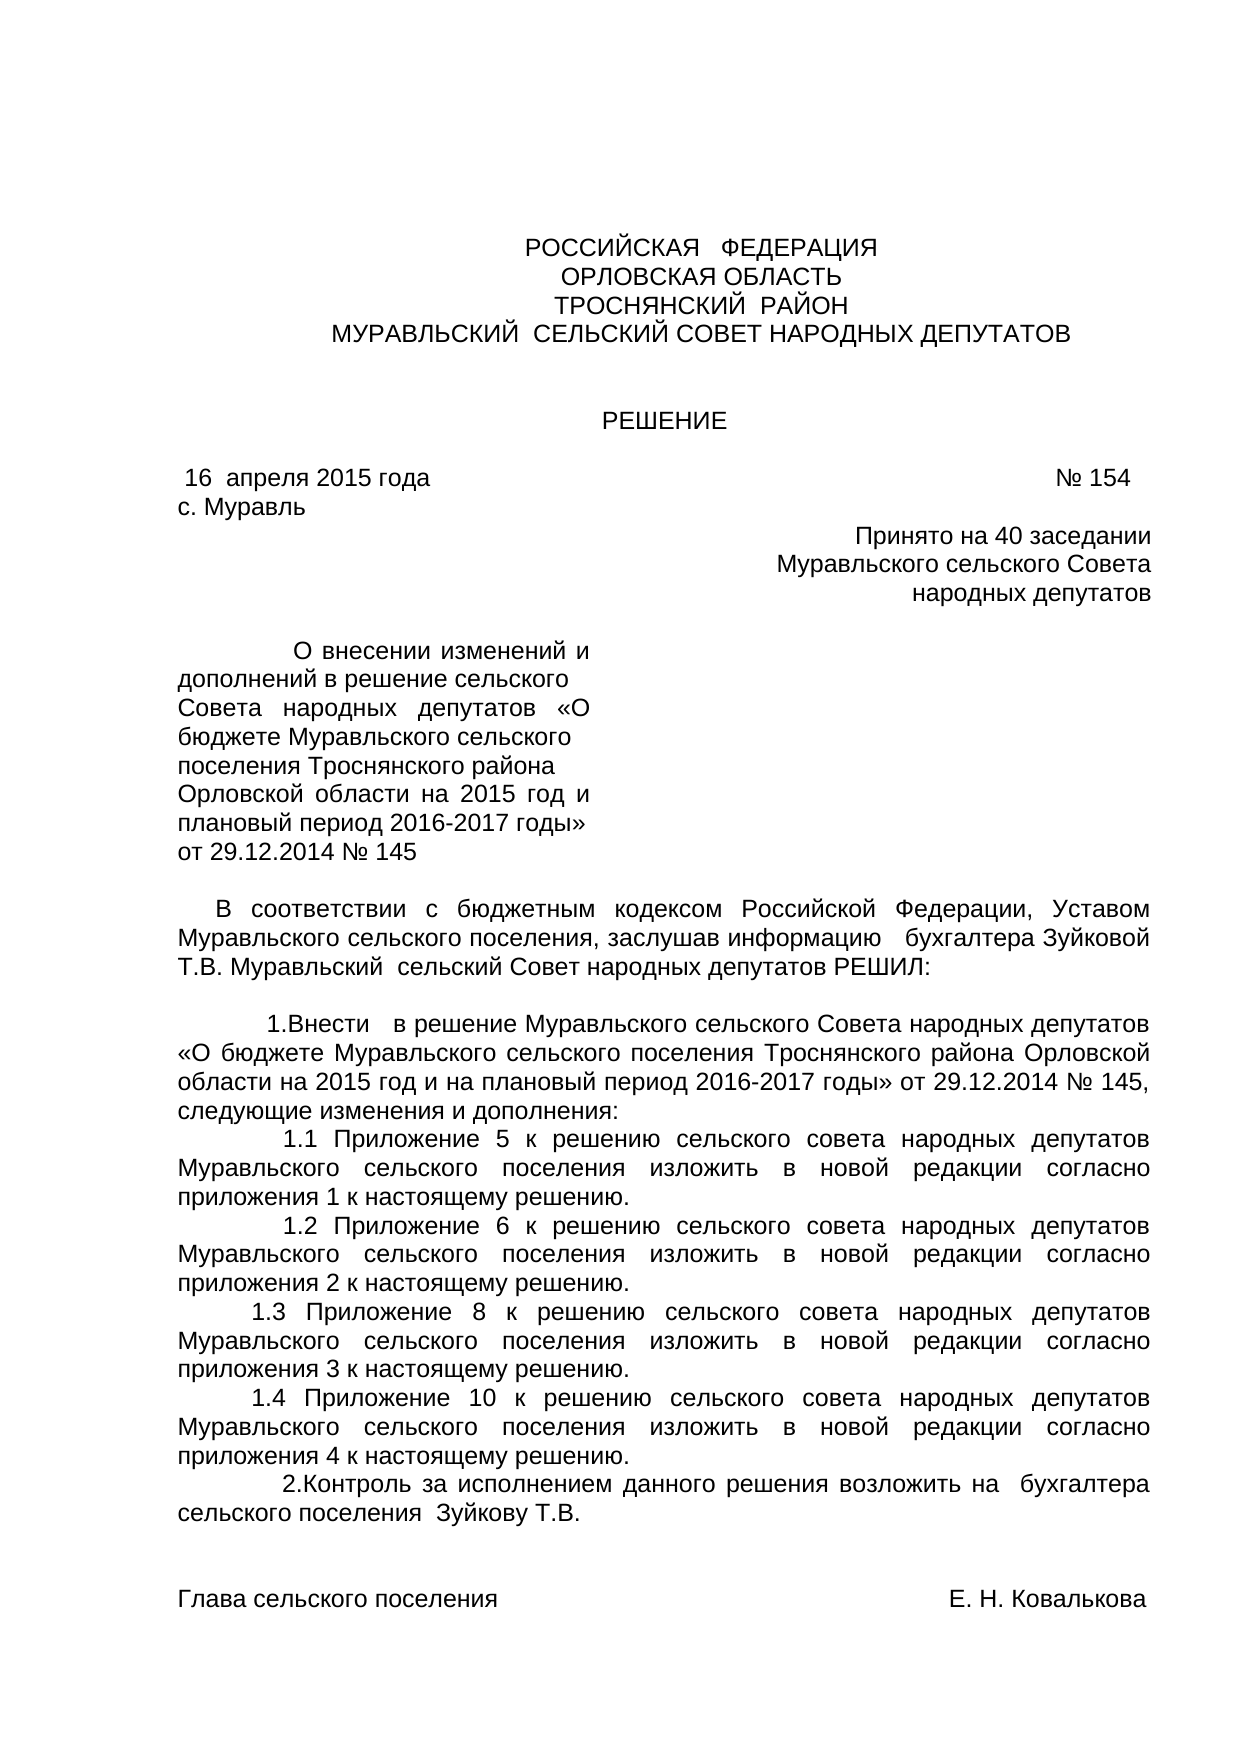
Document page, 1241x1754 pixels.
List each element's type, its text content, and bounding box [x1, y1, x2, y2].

text 1.Внести в решение Муравльского сельского Совета народных депутатов «О бюджете Муравльского сельского поселения Троснянского района Орловской области на 2015 год и на плановый период 2016-2017 годы» от 29.12.2014 № 145, следующие изменения и дополнения: [177, 1009, 1152, 1124]
text МУРАВЛЬСКИЙ СЕЛЬСКИЙ СОВЕТ НАРОДНЫХ ДЕПУТАТОВ [177, 319, 1152, 348]
text О внесении изменений и дополнений в решение сельского [177, 636, 591, 693]
text Принято на 40 заседании [177, 521, 1152, 549]
text Совета народных депутатов «О бюджете Муравльского сельского [177, 693, 591, 751]
text 16 апреля 2015 года № 154 [177, 463, 1152, 492]
text Орловской области на 2015 год и плановый период 2016-2017 годы» [177, 779, 591, 837]
text РЕШЕНИЕ [177, 406, 1152, 434]
text 1.1 Приложение 5 к решению сельского совета народных депутатов Муравльского сельского поселения изложить в новой редакции согласно приложения 1 к настоящему решению. [177, 1124, 1152, 1211]
text народных депутатов [177, 578, 1152, 607]
text 1.4 Приложение 10 к решению сельского совета народных депутатов Муравльского сельского поселения изложить в новой редакции согласно приложения 4 к настоящему решению. [177, 1383, 1152, 1469]
text поселения Троснянского района [177, 751, 591, 779]
text с. Муравль [177, 492, 1152, 521]
text ТРОСНЯНСКИЙ РАЙОН [177, 291, 1152, 319]
text Муравльского сельского Совета [177, 549, 1152, 578]
text 1.3 Приложение 8 к решению сельского совета народных депутатов Муравльского сельского поселения изложить в новой редакции согласно приложения 3 к настоящему решению. [177, 1297, 1152, 1383]
text ОРЛОВСКАЯ ОБЛАСТЬ [177, 262, 1152, 291]
text 2.Контроль за исполнением данного решения возложить на бухгалтера сельского поселения Зуйкову Т.В. [177, 1469, 1152, 1527]
text от 29.12.2014 № 145 [177, 837, 591, 866]
text В соответствии с бюджетным кодексом Российской Федерации, Уставом Муравльского сельского поселения, заслушав информацию бухгалтера Зуйковой Т.В. Муравльский сельский Совет народных депутатов РЕШИЛ: [177, 894, 1152, 981]
text РОССИЙСКАЯ ФЕДЕРАЦИЯ [177, 233, 1152, 262]
text Глава сельского поселения Е. Н. Ковалькова [177, 1584, 1152, 1613]
text 1.2 Приложение 6 к решению сельского совета народных депутатов Муравльского сельского поселения изложить в новой редакции согласно приложения 2 к настоящему решению. [177, 1211, 1152, 1297]
